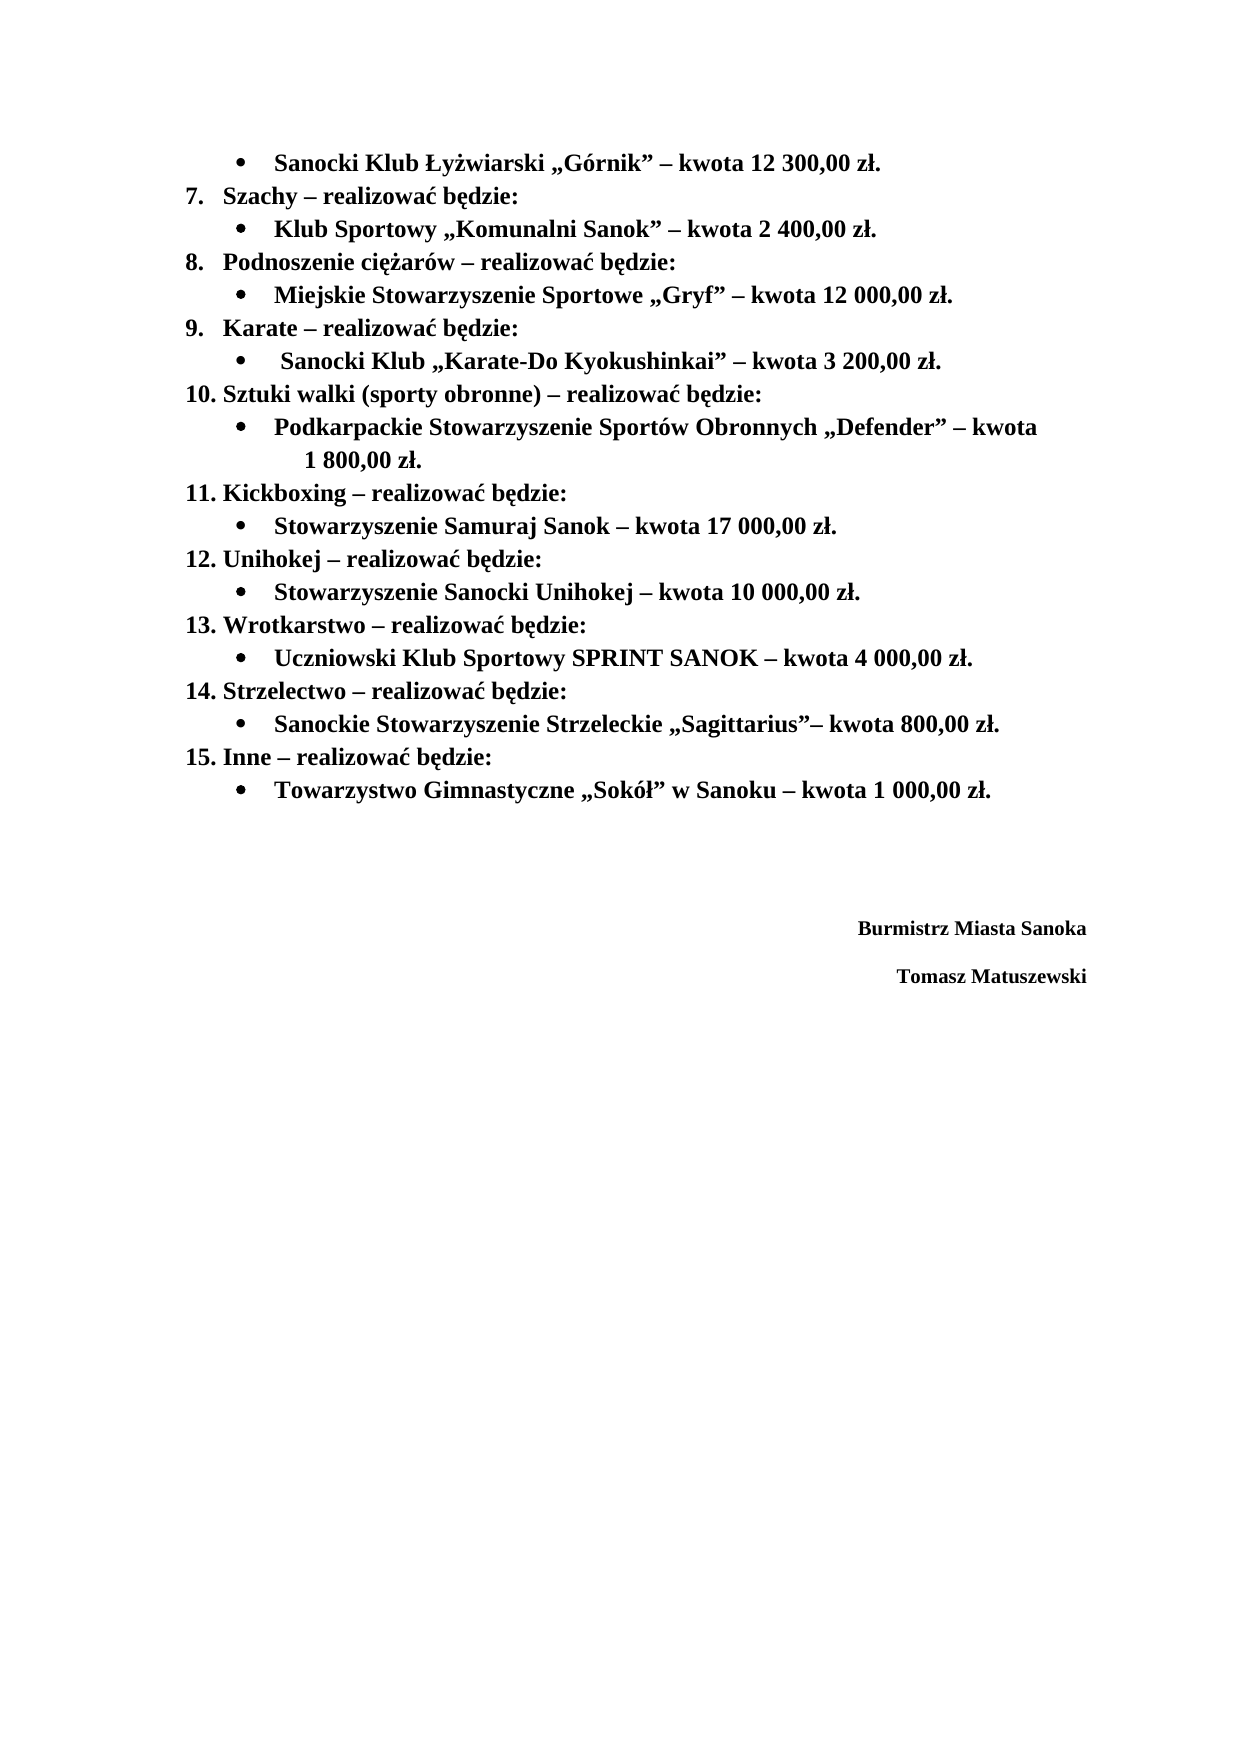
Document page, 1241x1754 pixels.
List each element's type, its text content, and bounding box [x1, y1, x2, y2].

text Tomasz Matuszewski [148, 964, 1087, 988]
list Szachy – realizować będzie: [185, 181, 1087, 209]
list Klub Sportowy „Komunalni Sanok” – kwota 2 400,00 zł. [236, 214, 1087, 242]
list Sanocki Klub „Karate-Do Kyokushinkai” – kwota 3 200,00 zł. [236, 346, 1087, 374]
list Wrotkarstwo – realizować będzie: [185, 610, 1087, 639]
list Kickboxing – realizować będzie: [185, 478, 1087, 507]
list Unihokej – realizować będzie: [185, 544, 1087, 573]
list Podkarpackie Stowarzyszenie Sportów Obronnych „Defender” – kwota [236, 412, 1087, 441]
list Sanocki Klub Łyżwiarski „Górnik” – kwota 12 300,00 zł. [236, 148, 1087, 176]
list Stowarzyszenie Samuraj Sanok – kwota 17 000,00 zł. [236, 511, 1087, 540]
list Towarzystwo Gimnastyczne „Sokół” w Sanoku – kwota 1 000,00 zł. [236, 775, 1087, 804]
list Uczniowski Klub Sportowy SPRINT SANOK – kwota 4 000,00 zł. [236, 643, 1087, 672]
list Karate – realizować będzie: [185, 313, 1087, 342]
list Miejskie Stowarzyszenie Sportowe „Gryf” – kwota 12 000,00 zł. [236, 280, 1087, 308]
list Strzelectwo – realizować będzie: [185, 676, 1087, 705]
list Stowarzyszenie Sanocki Unihokej – kwota 10 000,00 zł. [236, 577, 1087, 606]
text Burmistrz Miasta Sanoka [148, 916, 1087, 940]
list Podnoszenie ciężarów – realizować będzie: [185, 247, 1087, 276]
text 1 800,00 zł. [298, 445, 1087, 474]
list Sanockie Stowarzyszenie Strzeleckie „Sagittarius”– kwota 800,00 zł. [236, 709, 1087, 738]
list Inne – realizować będzie: [185, 742, 1087, 771]
list Sztuki walki (sporty obronne) – realizować będzie: [185, 379, 1087, 408]
